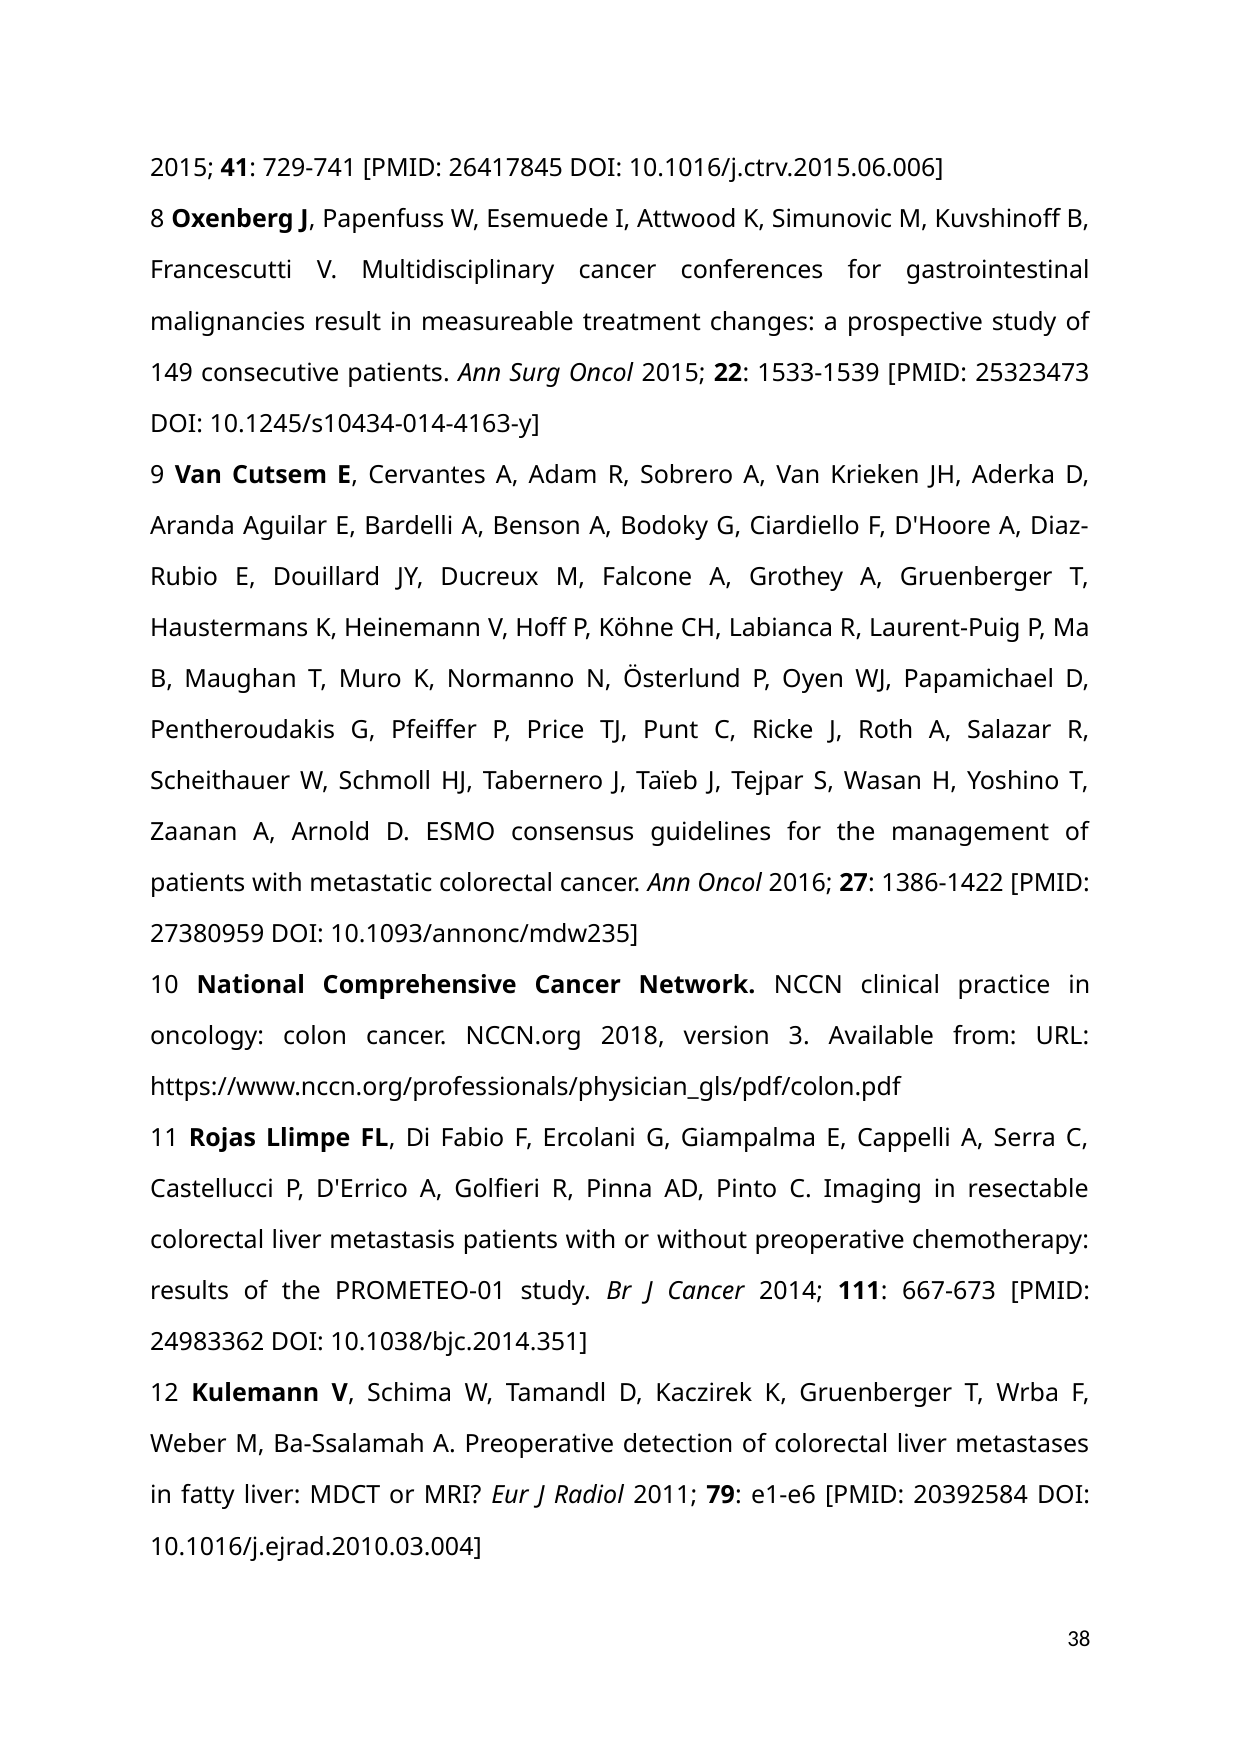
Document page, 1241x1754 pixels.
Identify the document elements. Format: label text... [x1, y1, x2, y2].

text 12 Kulemann V, Schima W, Tamandl D, Kaczirek K, Gruenberger T, Wrba F, Weber M, Ba-Ssalamah A. Preoperative detection of colorectal liver metastases in fatty liver: MDCT or MRI? Eur J Radiol 2011; 79: e1-e6 [PMID: 20392584 DOI: 10.1016/j.ejrad.2010.03.004] [150, 1375, 1090, 1562]
text 8 Oxenberg J, Papenfuss W, Esemuede I, Attwood K, Simunovic M, Kuvshinoff B, Francescutti V. Multidisciplinary cancer conferences for gastrointestinal malignancies result in measureable treatment changes: a prospective study of 149 consecutive patients. Ann Surg Oncol 2015; 22: 1533-1539 [PMID: 25323473 DOI: 10.1245/s10434-014-4163-y] [150, 201, 1090, 439]
text 10 National Comprehensive Cancer Network. NCCN clinical practice in oncology: colon cancer. NCCN.org 2018, version 3. Available from: URL: https://www.nccn.org/professionals/physician_gls/pdf/colon.pdf [150, 967, 1090, 1103]
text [150, 150, 1090, 184]
text 11 Rojas Llimpe FL, Di Fabio F, Ercolani G, Giampalma E, Cappelli A, Serra C, Castellucci P, D'Errico A, Golfieri R, Pinna AD, Pinto C. Imaging in resectable colorectal liver metastasis patients with or without preoperative chemotherapy: results of the PROMETEO-01 study. Br J Cancer 2014; 111: 667-673 [PMID: 24983362 DOI: 10.1038/bjc.2014.351] [150, 1120, 1090, 1358]
text 9 Van Cutsem E, Cervantes A, Adam R, Sobrero A, Van Krieken JH, Aderka D, Aranda Aguilar E, Bardelli A, Benson A, Bodoky G, Ciardiello F, D'Hoore A, Diaz-Rubio E, Douillard JY, Ducreux M, Falcone A, Grothey A, Gruenberger T, Haustermans K, Heinemann V, Hoff P, Köhne CH, Labianca R, Laurent-Puig P, Ma B, Maughan T, Muro K, Normanno N, Österlund P, Oyen WJ, Papamichael D, Pentheroudakis G, Pfeiffer P, Price TJ, Punt C, Ricke J, Roth A, Salazar R, Scheithauer W, Schmoll HJ, Tabernero J, Taïeb J, Tejpar S, Wasan H, Yoshino T, Zaanan A, Arnold D. ESMO consensus guidelines for the management of patients with metastatic colorectal cancer. Ann Oncol 2016; 27: 1386-1422 [PMID: 27380959 DOI: 10.1093/annonc/mdw235] [150, 456, 1090, 950]
